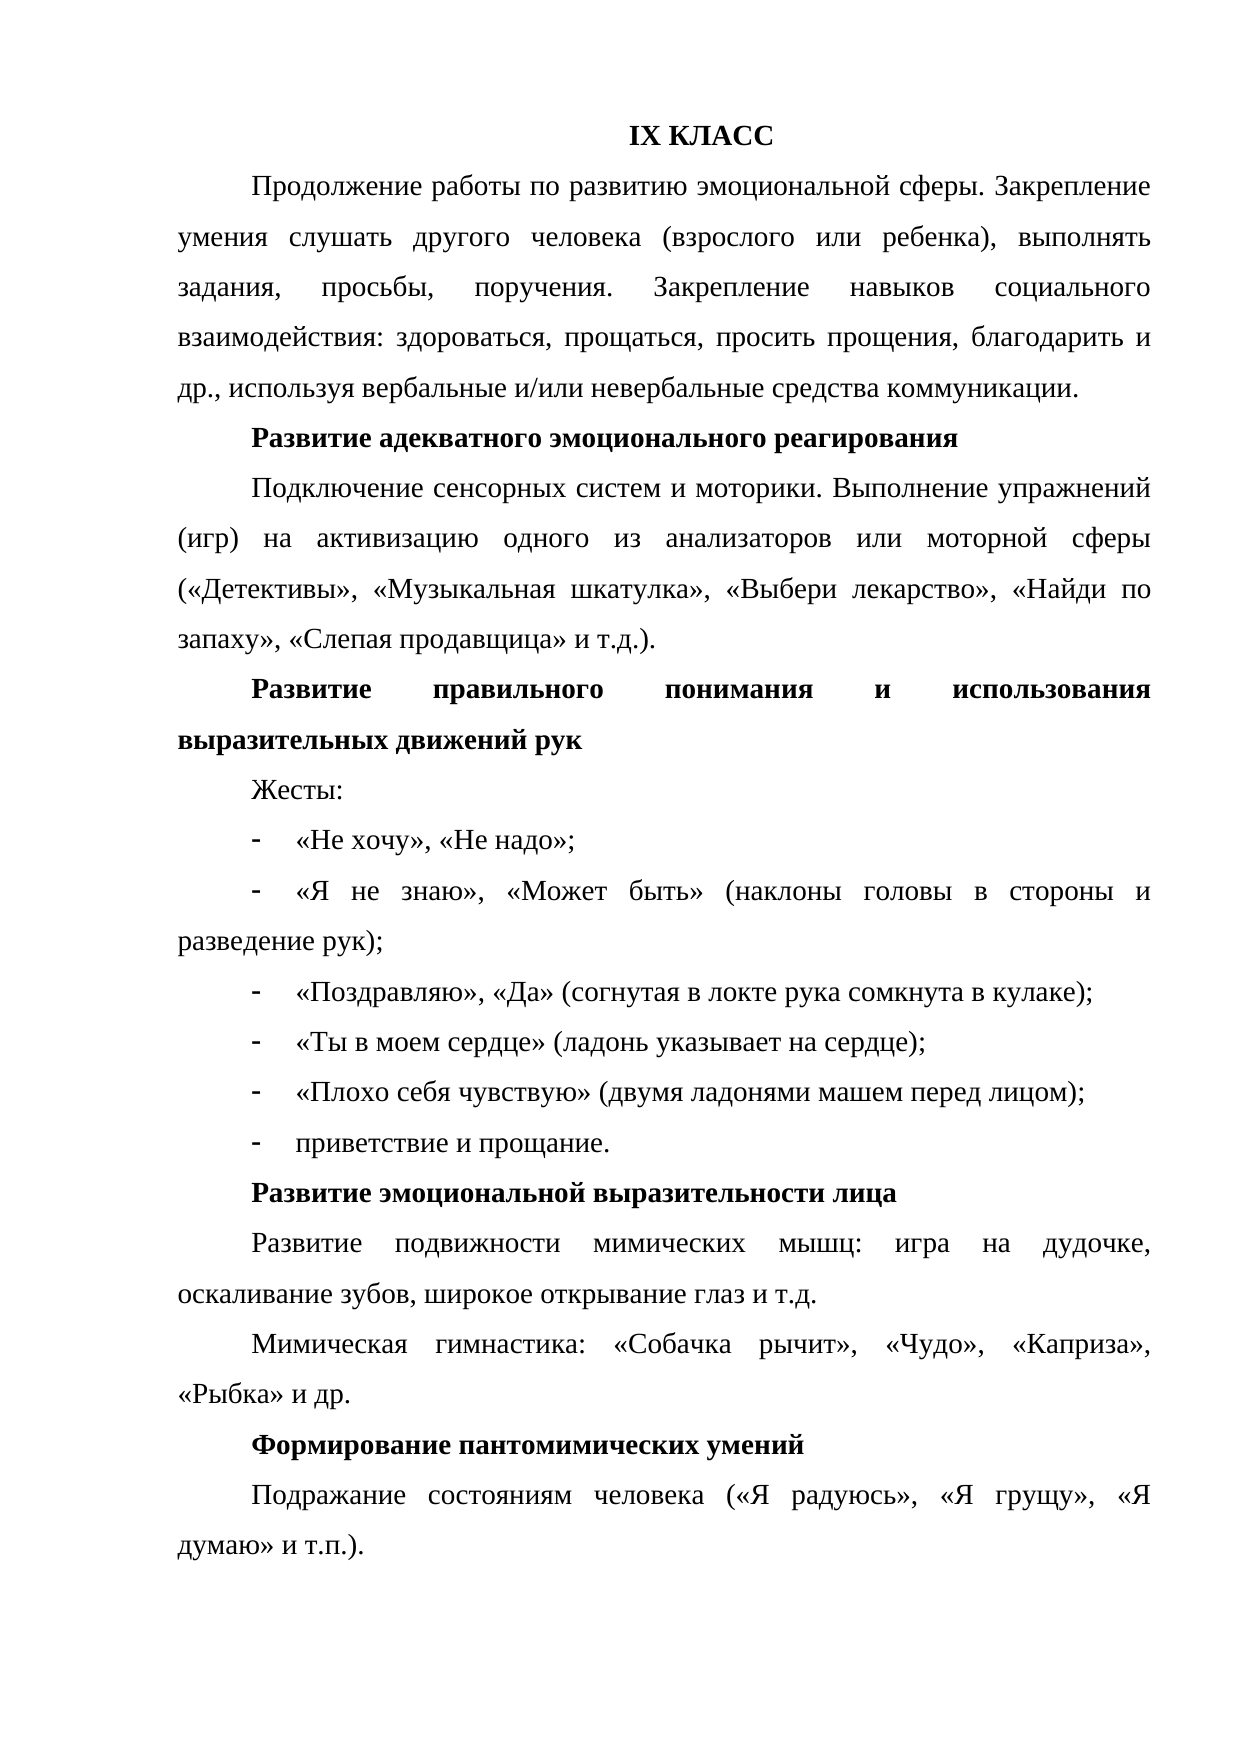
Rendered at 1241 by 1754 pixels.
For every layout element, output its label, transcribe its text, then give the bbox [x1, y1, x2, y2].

text Подключение сенсорных систем и моторики. Выполнение упражнений (игр) на активизацию одного из анализаторов или моторной сферы («Детективы», «Музыкальная шкатулка», «Выбери лекарство», «Найди по запаху», «Слепая продавщица» и т.д.). [177, 470, 1152, 655]
text Мимическая гимнастика: «Собачка рычит», «Чудо», «Каприза», «Рыбка» и др. [177, 1326, 1152, 1410]
list «Не хочу», «Не надо»; [177, 822, 1152, 856]
text Развитие эмоциональной выразительности лица [177, 1175, 1152, 1209]
list «Плохо себя чувствую» (двумя ладонями машем перед лицом); [177, 1074, 1152, 1108]
text IX КЛАСС [177, 118, 1152, 152]
list «Поздравляю», «Да» (согнутая в локте рука сомкнута в кулаке); [177, 974, 1152, 1007]
text Жесты: [177, 772, 1152, 806]
text Развитие правильного понимания и использования выразительных движений рук [177, 672, 1152, 755]
text Развитие подвижности мимических мышц: игра на дудочке, оскаливание зубов, широкое открывание глаз и т.д. [177, 1226, 1152, 1309]
text Развитие адекватного эмоционального реагирования [177, 420, 1152, 453]
text Продолжение работы по развитию эмоциональной сферы. Закрепление умения слушать другого человека (взрослого или ребенка), выполнять задания, просьбы, поручения. Закрепление навыков социального взаимодействия: здороваться, прощаться, просить прощения, благодарить и др., используя вербальные и/или невербальные средства коммуникации. [177, 168, 1152, 403]
text Подражание состояниям человека («Я радуюсь», «Я грущу», «Я думаю» и т.п.). [177, 1477, 1152, 1561]
list приветствие и прощание. [177, 1125, 1152, 1158]
text Формирование пантомимических умений [177, 1427, 1152, 1460]
list «Ты в моем сердце» (ладонь указывает на сердце); [177, 1024, 1152, 1058]
list «Я не знаю», «Может быть» (наклоны головы в стороны и разведение рук); [177, 873, 1152, 957]
